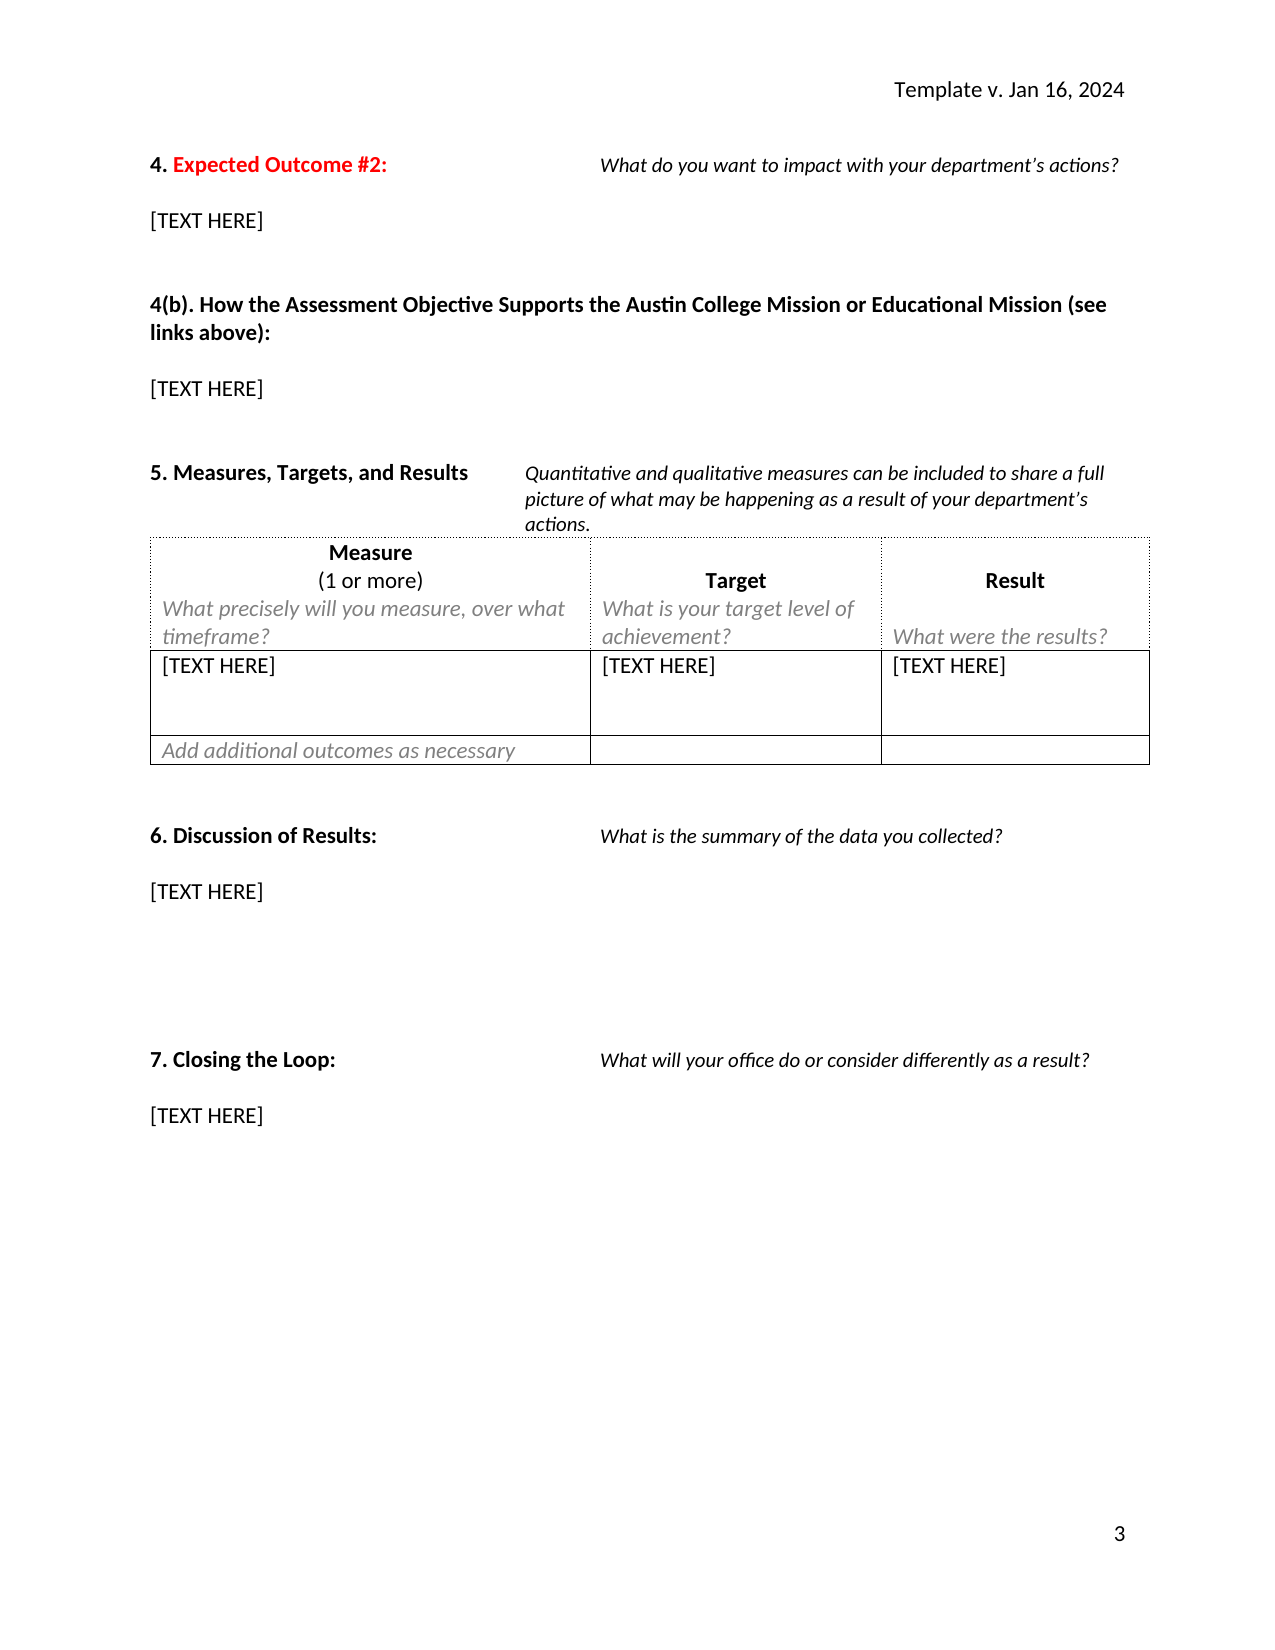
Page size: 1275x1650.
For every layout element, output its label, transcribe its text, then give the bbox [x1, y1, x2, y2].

table_cell [TEXT HERE] [151, 651, 590, 735]
table_cell What precisely will you measure, over what timeframe? [151, 594, 591, 650]
table_cell What is your target level of achievement? [591, 594, 881, 650]
text [TEXT HERE] [150, 206, 1125, 234]
table_cell [882, 736, 1149, 764]
text 4(b). How the Assessment Objective Supports the Austin College Mission or Educational Mission (see links above): [150, 290, 1125, 346]
table_cell What were the results? [881, 594, 1149, 650]
text 5. Measures, Targets, and Results Quantitative and qualitative measures can be included to share a full picture of what may be happening as a result of your department’s actions. [150, 458, 1125, 537]
text [TEXT HERE] [150, 1102, 1125, 1130]
text 4. Expected Outcome #2: What do you want to impact with your department’s actions? [150, 150, 1125, 178]
table_cell [TEXT HERE] [591, 651, 881, 735]
table_header Measure (1 or more) [151, 537, 591, 594]
table_cell Add additional outcomes as necessary [151, 736, 590, 764]
text [TEXT HERE] [150, 374, 1125, 402]
text 6. Discussion of Results: What is the summary of the data you collected? [150, 821, 1125, 849]
text 7. Closing the Loop: What will your office do or consider differently as a result? [150, 1046, 1125, 1074]
table_header Target [591, 537, 881, 594]
table_cell [TEXT HERE] [882, 651, 1149, 735]
table_header Result [881, 537, 1149, 594]
text [TEXT HERE] [150, 877, 1125, 906]
table_cell [591, 736, 881, 764]
